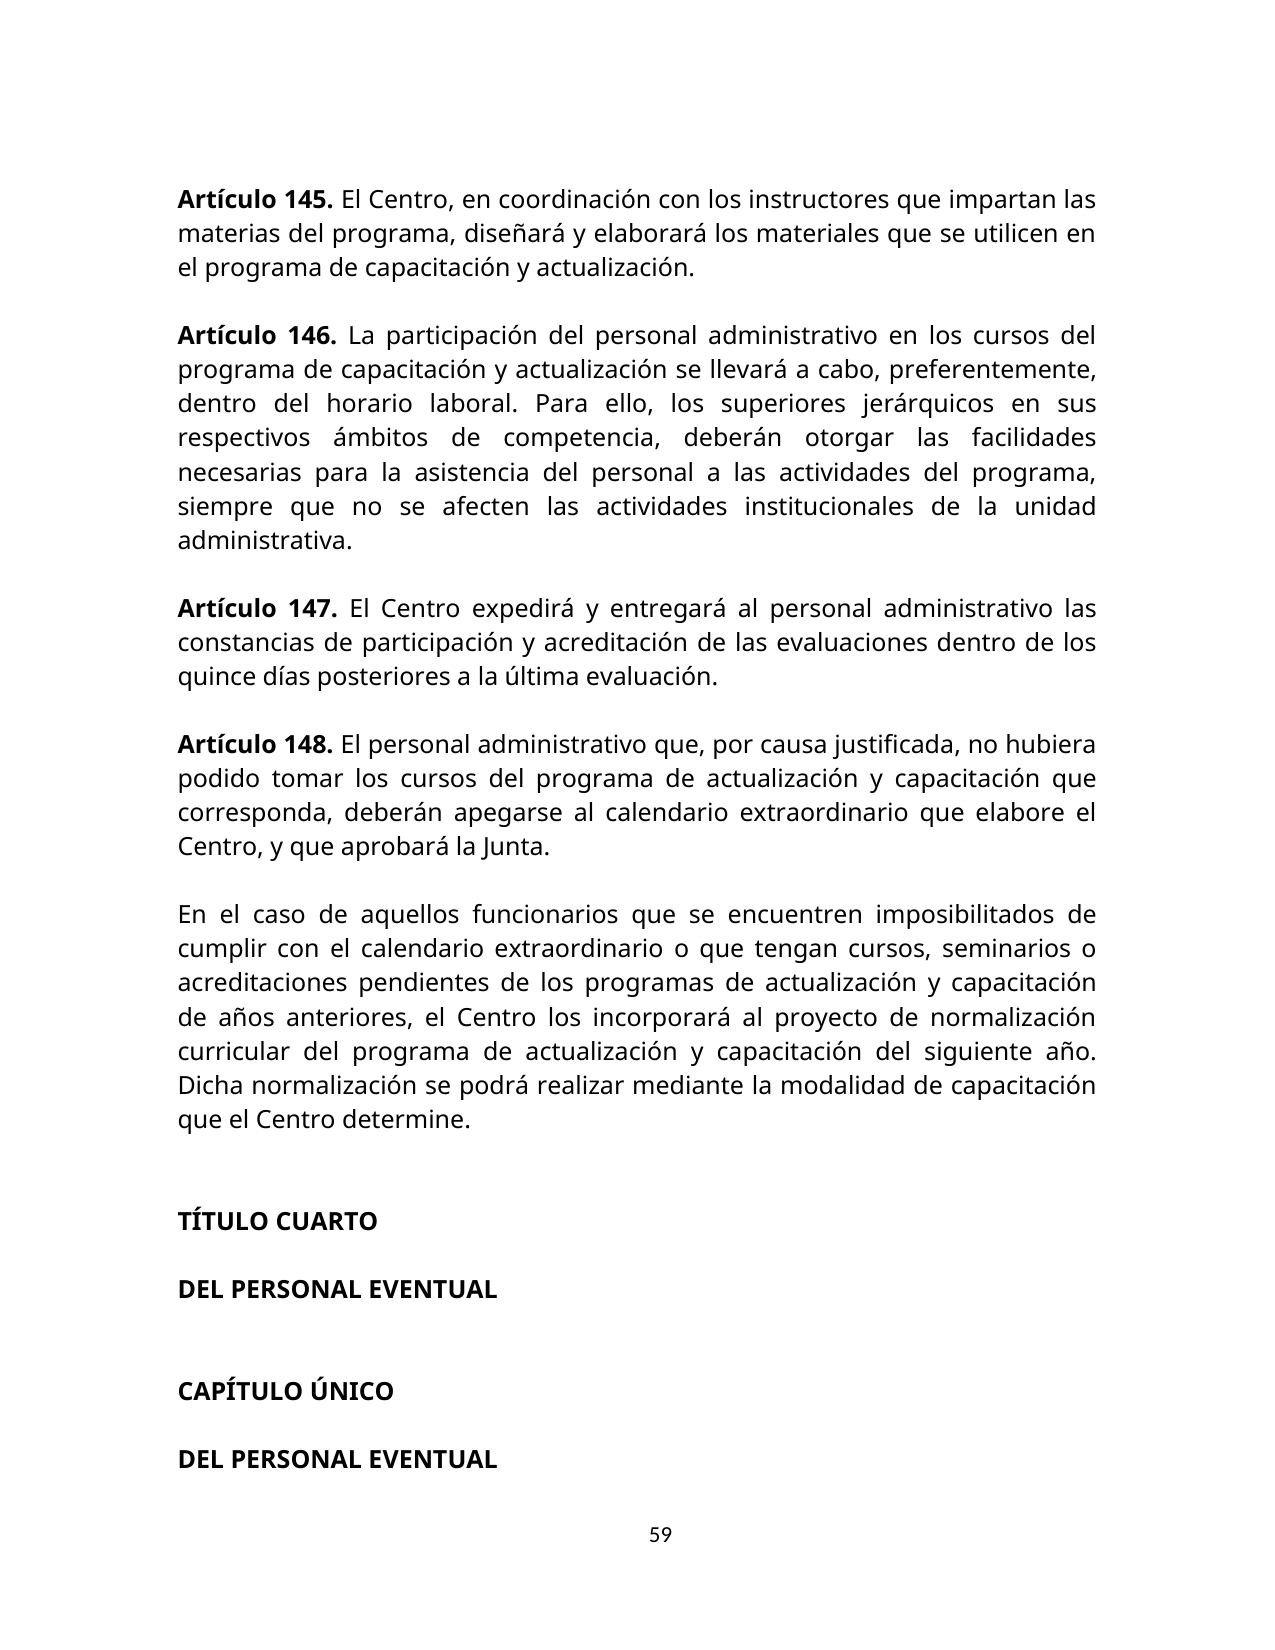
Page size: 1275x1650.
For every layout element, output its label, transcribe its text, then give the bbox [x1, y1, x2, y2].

text CAPÍTULO ÚNICO [177, 1374, 1098, 1408]
text En el caso de aquellos funcionarios que se encuentren imposibilitados de cumplir con el calendario extraordinario o que tengan cursos, seminarios o acreditaciones pendientes de los programas de actualización y capacitación de años anteriores, el Centro los incorporará al proyecto de normalización curricular del programa de actualización y capacitación del siguiente año. Dicha normalización se podrá realizar mediante la modalidad de capacitación que el Centro determine. [177, 897, 1098, 1135]
text Artículo 145. El Centro, en coordinación con los instructores que impartan las materias del programa, diseñará y elaborará los materiales que se utilicen en el programa de capacitación y actualización. [177, 182, 1098, 284]
text DEL PERSONAL EVENTUAL [177, 1442, 1098, 1476]
text DEL PERSONAL EVENTUAL [177, 1272, 1098, 1306]
text Artículo 147. El Centro expedirá y entregará al personal administrativo las constancias de participación y acreditación de las evaluaciones dentro de los quince días posteriores a la última evaluación. [177, 590, 1098, 693]
text Artículo 148. El personal administrativo que, por causa justificada, no hubiera podido tomar los cursos del programa de actualización y capacitación que corresponda, deberán apegarse al calendario extraordinario que elabore el Centro, y que aprobará la Junta. [177, 727, 1098, 863]
text Artículo 146. La participación del personal administrativo en los cursos del programa de capacitación y actualización se llevará a cabo, preferentemente, dentro del horario laboral. Para ello, los superiores jerárquicos en sus respectivos ámbitos de competencia, deberán otorgar las facilidades necesarias para la asistencia del personal a las actividades del programa, siempre que no se afecten las actividades institucionales de la unidad administrativa. [177, 318, 1098, 556]
text TÍTULO CUARTO [177, 1203, 1098, 1238]
